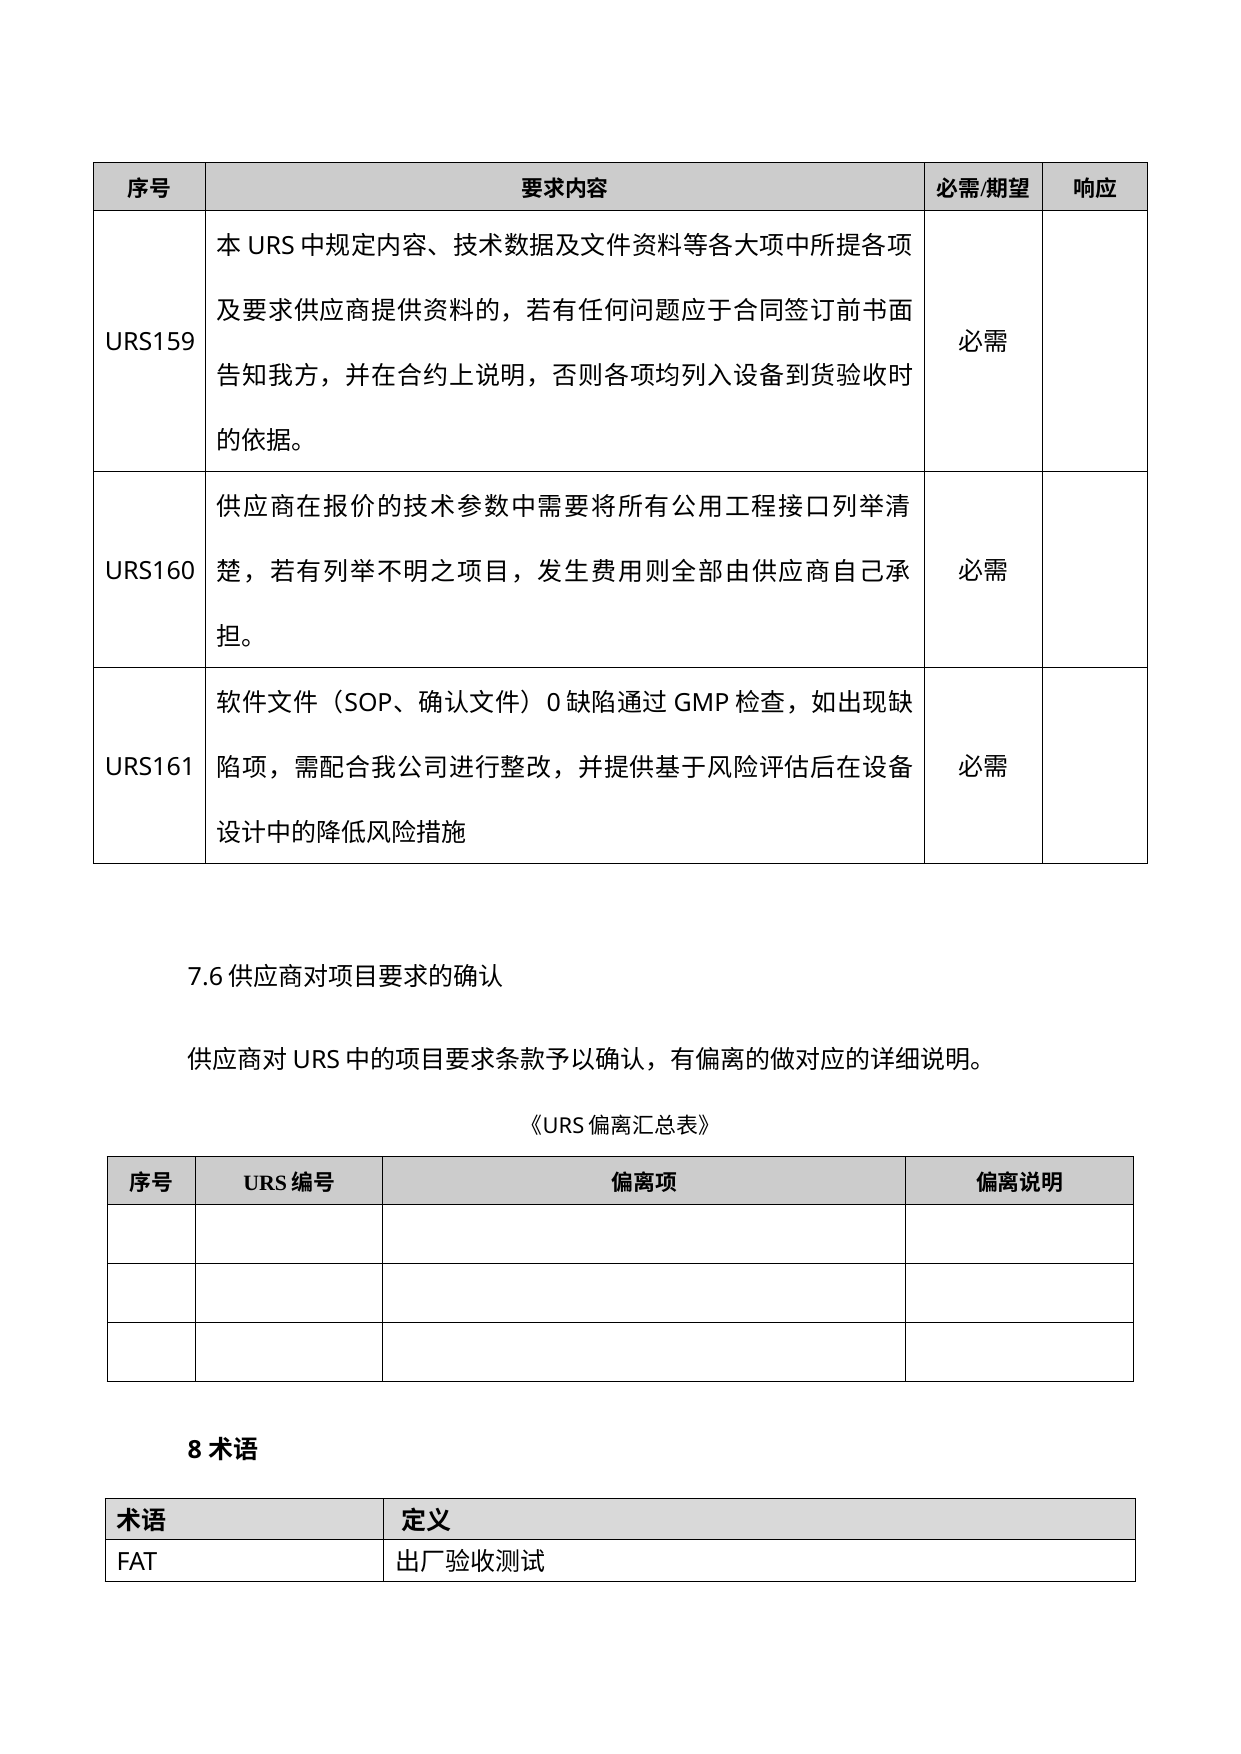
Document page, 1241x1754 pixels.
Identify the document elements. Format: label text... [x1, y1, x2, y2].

table_header 偏离项 [383, 1157, 905, 1204]
table_cell [196, 1264, 382, 1322]
table_cell [196, 1323, 382, 1381]
table_header URS编号 [196, 1157, 382, 1204]
table_cell 必需 [925, 211, 1042, 471]
table_cell FAT [106, 1540, 383, 1581]
table_header 定义 [384, 1499, 1135, 1539]
table_cell [108, 1323, 195, 1381]
table_header 响应 [1043, 163, 1147, 210]
table_cell [94, 668, 205, 863]
subtitle 8 术语 [187, 1415, 1053, 1480]
table_cell [196, 1205, 382, 1263]
table_cell [1043, 668, 1147, 863]
subtitle 7.6供应商对项目要求的确认 [187, 942, 1053, 1007]
table_header 要求内容 [206, 163, 924, 210]
text 供应商对URS中的项目要求条款予以确认，有偏离的做对应的详细说明。 [187, 1025, 1053, 1090]
table_cell 供应商在报价的技术参数中需要将所有公用工程接口列举清楚，若有列举不明之项目，发生费用则全部由供应商自己承担。 [206, 472, 924, 667]
table_cell [94, 211, 205, 471]
table_cell [108, 1205, 195, 1263]
table_header 偏离说明 [906, 1157, 1133, 1204]
table_cell [1043, 472, 1147, 667]
text 《URS偏离汇总表》 [187, 1108, 1053, 1140]
table_header 序号 [108, 1157, 195, 1204]
table_cell [383, 1323, 905, 1381]
table_cell 本URS中规定内容、技术数据及文件资料等各大项中所提各项及要求供应商提供资料的，若有任何问题应于合同签订前书面告知我方，并在合约上说明，否则各项均列入设备到货验收时的依据。 [206, 211, 924, 471]
table_cell [1043, 211, 1147, 471]
table_header 序号 [94, 163, 205, 210]
table_cell [383, 1264, 905, 1322]
table_cell [383, 1205, 905, 1263]
table_cell [108, 1264, 195, 1322]
table_cell 必需 [925, 668, 1042, 863]
table_cell [906, 1205, 1133, 1263]
table_cell [906, 1264, 1133, 1322]
table_cell 软件文件（SOP、确认文件）0缺陷通过GMP检查，如出现缺陷项，需配合我公司进行整改，并提供基于风险评估后在设备设计中的降低风险措施 [206, 668, 924, 863]
table_cell 必需 [925, 472, 1042, 667]
table_cell [94, 472, 205, 667]
table_cell [906, 1323, 1133, 1381]
table_header 必需/期望 [925, 163, 1042, 210]
table_header 术语 [106, 1499, 383, 1539]
table_cell 出厂验收测试 [384, 1540, 1135, 1581]
